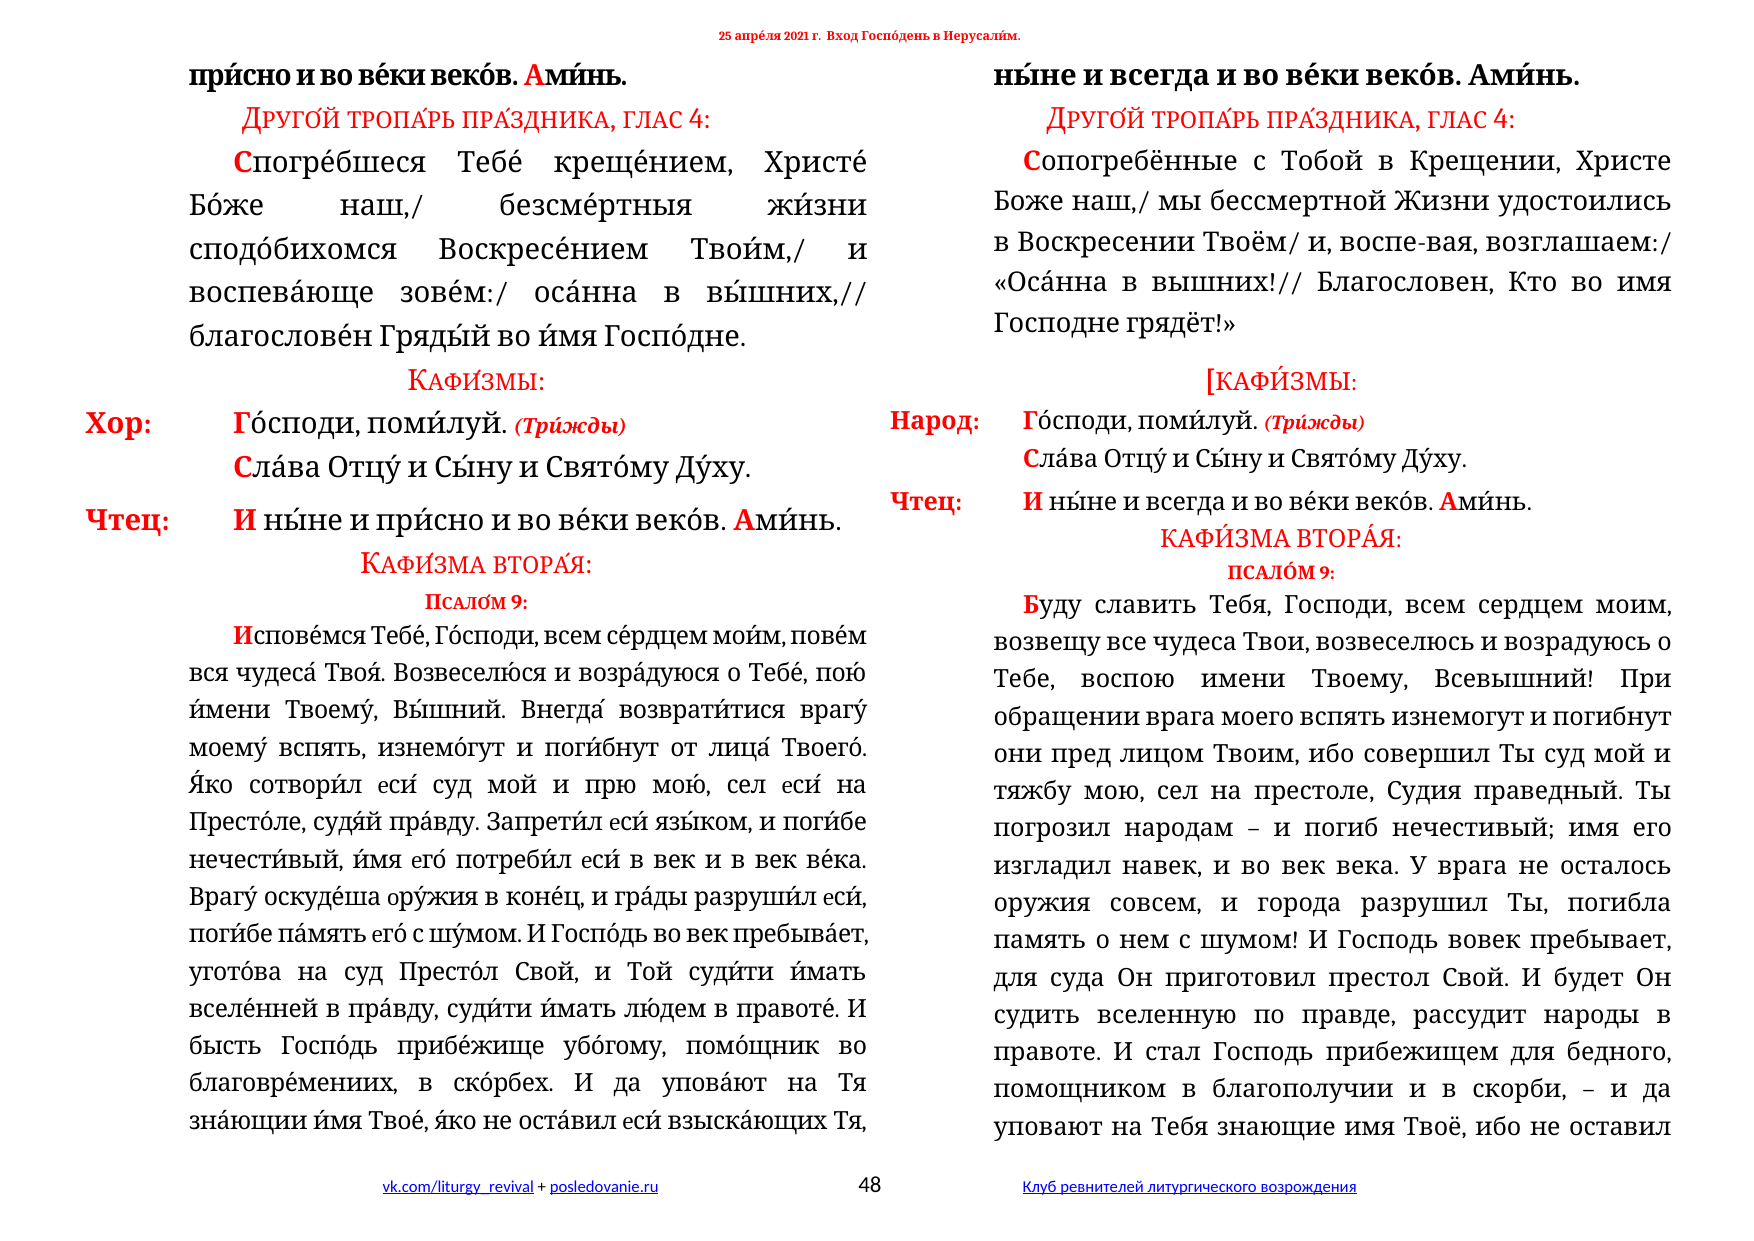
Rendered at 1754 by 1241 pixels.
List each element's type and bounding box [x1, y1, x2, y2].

table_cell [879, 364, 1683, 1141]
table_cell [74, 59, 878, 364]
table_cell [879, 59, 1683, 364]
table_cell [74, 364, 878, 1141]
